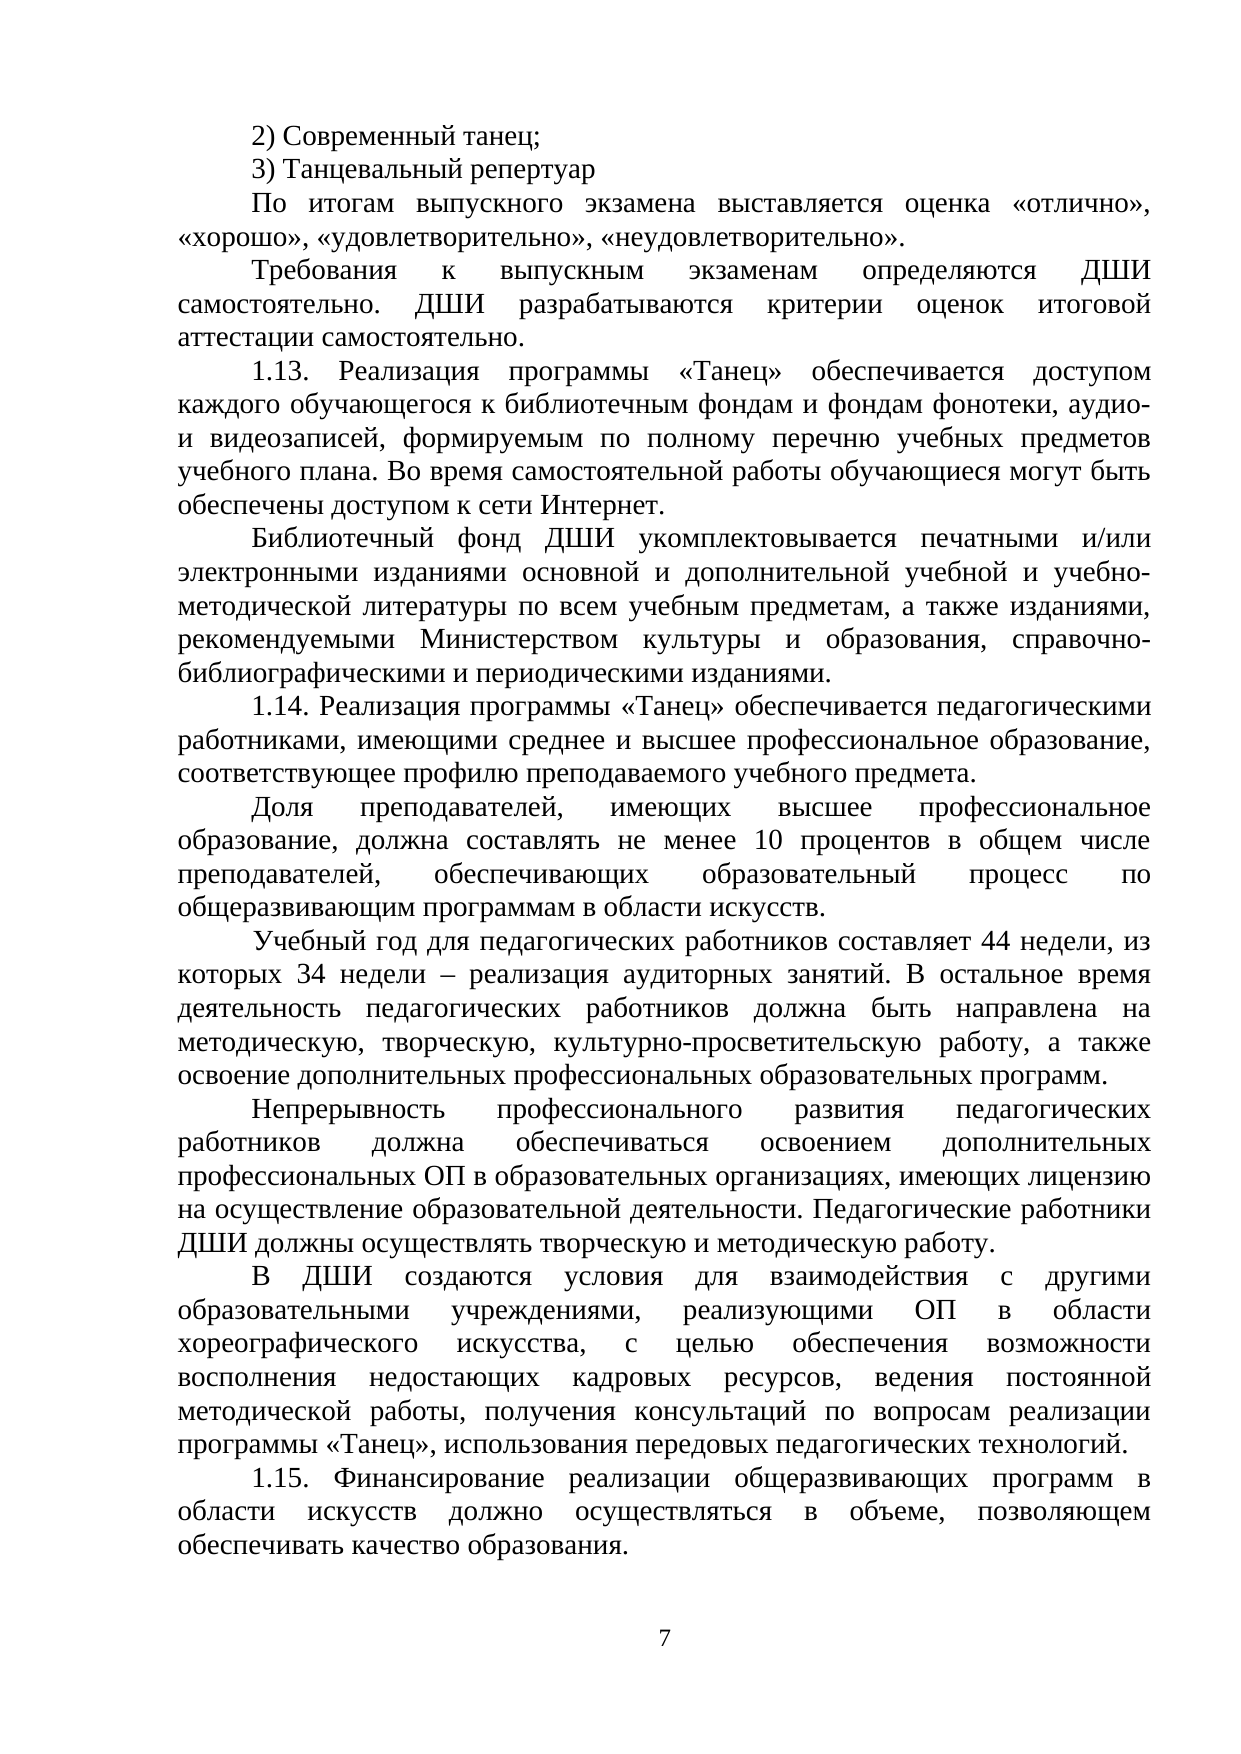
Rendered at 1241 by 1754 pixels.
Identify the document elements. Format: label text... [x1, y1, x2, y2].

text Доля преподавателей, имеющих высшее профессиональное образование, должна составлять не менее 10 процентов в общем числе преподавателей, обеспечивающих образовательный процесс по общеразвивающим программам в области искусств. [177, 789, 1152, 923]
text Требования к выпускным экзаменам определяются ДШИ самостоятельно. ДШИ разрабатываются критерии оценок итоговой аттестации самостоятельно. [177, 252, 1152, 353]
text 1.15. Финансирование реализации общеразвивающих программ в области искусств должно осуществляться в объеме, позволяющем обеспечивать качество образования. [177, 1460, 1152, 1560]
text Непрерывность профессионального развития педагогических работников должна обеспечиваться освоением дополнительных профессиональных ОП в образовательных организациях, имеющих лицензию на осуществление образовательной деятельности. Педагогические работники ДШИ должны осуществлять творческую и методическую работу. [177, 1091, 1152, 1258]
text В ДШИ создаются условия для взаимодействия с другими образовательными учреждениями, реализующими ОП в области хореографического искусства, с целью обеспечения возможности восполнения недостающих кадровых ресурсов, ведения постоянной методической работы, получения консультаций по вопросам реализации программы «Танец», использования передовых педагогических технологий. [177, 1258, 1152, 1460]
text 2) Современный танец; [251, 118, 1152, 152]
text 1.14. Реализация программы «Танец» обеспечивается педагогическими работниками, имеющими среднее и высшее профессиональное образование, соответствующее профилю преподаваемого учебного предмета. [177, 688, 1152, 789]
text 3) Танцевальный репертуар [251, 152, 1152, 185]
text Учебный год для педагогических работников составляет 44 недели, из которых 34 недели – реализация аудиторных занятий. В остальное время деятельность педагогических работников должна быть направлена на методическую, творческую, культурно-просветительскую работу, а также освоение дополнительных профессиональных образовательных программ. [177, 923, 1152, 1091]
text Библиотечный фонд ДШИ укомплектовывается печатными и/или электронными изданиями основной и дополнительной учебной и учебно-методической литературы по всем учебным предметам, а также изданиями, рекомендуемыми Министерством культуры и образования, справочно-библиографическими и периодическими изданиями. [177, 521, 1152, 688]
text По итогам выпускного экзамена выставляется оценка «отлично», «хорошо», «удовлетворительно», «неудовлетворительно». [177, 185, 1152, 252]
text 1.13. Реализация программы «Танец» обеспечивается доступом каждого обучающегося к библиотечным фондам и фондам фонотеки, аудио- и видеозаписей, формируемым по полному перечню учебных предметов учебного плана. Во время самостоятельной работы обучающиеся могут быть обеспечены доступом к сети Интернет. [177, 353, 1152, 521]
